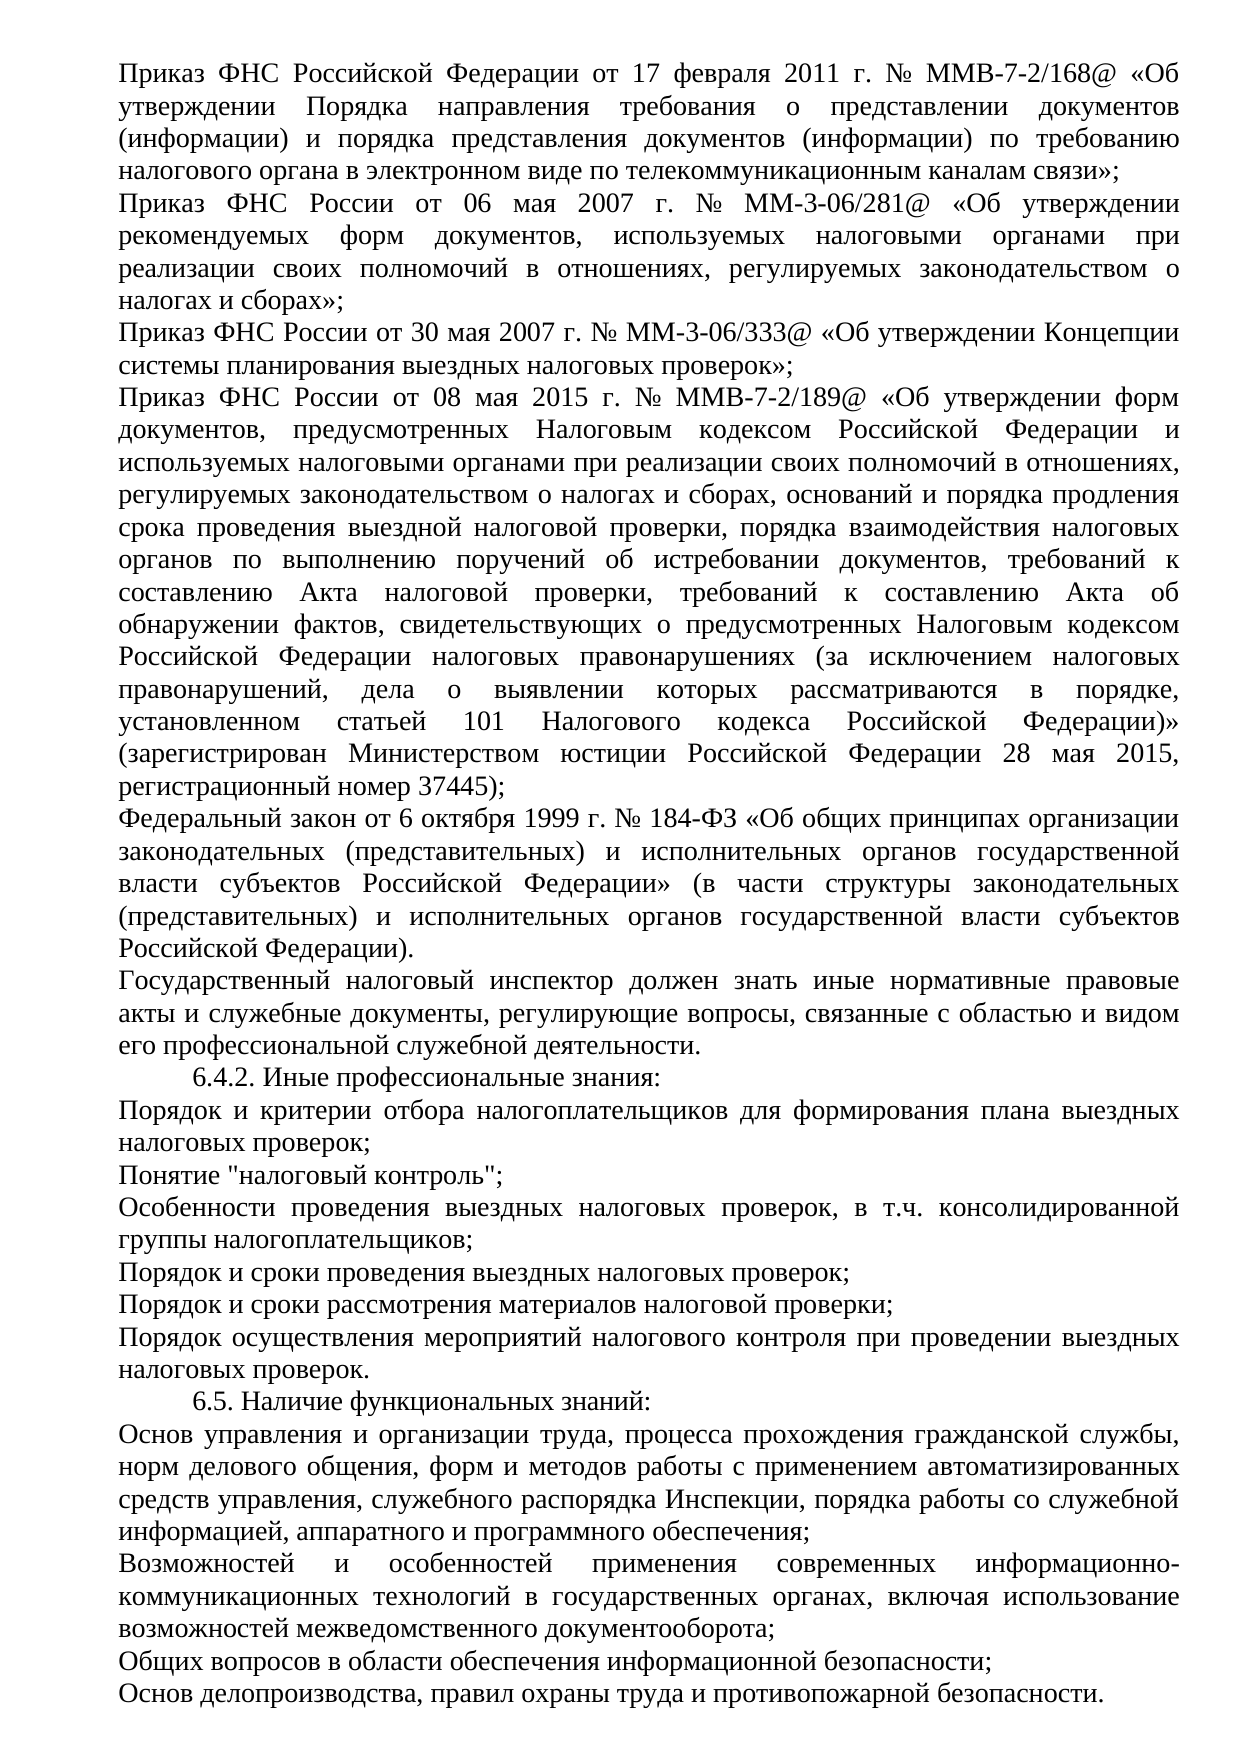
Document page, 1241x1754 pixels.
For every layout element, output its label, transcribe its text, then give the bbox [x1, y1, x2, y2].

text Особенности проведения выездных налоговых проверок, в т.ч. консолидированной группы налогоплательщиков; [118, 1190, 1181, 1255]
text Основ управления и организации труда, процесса прохождения гражданской службы, норм делового общения, форм и методов работы с применением автоматизированных средств управления, служебного распорядка Инспекции, порядка работы со служебной информацией, аппаратного и программного обеспечения; [118, 1417, 1181, 1546]
text Основ делопроизводства, правил охраны труда и противопожарной безопасности. [118, 1676, 1181, 1708]
list Приказ ФНС России от 08 мая 2015 г. № ММВ-7-2/189@ «Об утверждении форм документов, предусмотренных Налоговым кодексом Российской Федерации и используемых налоговыми органами при реализации своих полномочий в отношениях, регулируемых законодательством о налогах и сборах, оснований и порядка продления срока проведения выездной налоговой проверки, порядка взаимодействия налоговых органов по выполнению поручений об истребовании документов, требований к составлению Акта налоговой проверки, требований к составлению Акта об обнаружении фактов, свидетельствующих о предусмотренных Налоговым кодексом Российской Федерации налоговых правонарушениях (за исключением налоговых правонарушений, дела о выявлении которых рассматриваются в порядке, установленном статьей 101 Налогового кодекса Российской Федерации)» (зарегистрирован Министерством юстиции Российской Федерации 28 мая 2015, регистрационный номер 37445); [118, 380, 1181, 801]
text 6.4.2. Иные профессиональные знания: [118, 1061, 1181, 1093]
list Государственный налоговый инспектор должен знать иные нормативные правовые акты и служебные документы, регулирующие вопросы, связанные с областью и видом его профессиональной служебной деятельности. [118, 963, 1181, 1061]
list Приказ ФНС России от 06 мая 2007 г. № ММ-3-06/281@ «Об утверждении рекомендуемых форм документов, используемых налоговыми органами при реализации своих полномочий в отношениях, регулируемых законодательством о налогах и сборах»; [118, 186, 1181, 315]
text 6.5. Наличие функциональных знаний: [118, 1384, 1181, 1417]
text Порядок и сроки рассмотрения материалов налоговой проверки; [118, 1287, 1181, 1320]
list Федеральный закон от 6 октября 1999 г. № 184-ФЗ «Об общих принципах организации законодательных (представительных) и исполнительных органов государственной власти субъектов Российской Федерации» (в части структуры законодательных (представительных) и исполнительных органов государственной власти субъектов Российской Федерации). [118, 801, 1181, 963]
text Понятие "налоговый контроль"; [118, 1158, 1181, 1190]
text Порядок и сроки проведения выездных налоговых проверок; [118, 1255, 1181, 1287]
text Общих вопросов в области обеспечения информационной безопасности; [118, 1644, 1181, 1676]
list Приказ ФНС России от 30 мая 2007 г. № ММ-3-06/333@ «Об утверждении Концепции системы планирования выездных налоговых проверок»; [118, 315, 1181, 380]
list Приказ ФНС Российской Федерации от 17 февраля 2011 г. № ММВ-7-2/168@ «Об утверждении Порядка направления требования о представлении документов (информации) и порядка представления документов (информации) по требованию налогового органа в электронном виде по телекоммуникационным каналам связи»; [118, 56, 1181, 186]
text Порядок осуществления мероприятий налогового контроля при проведении выездных налоговых проверок. [118, 1320, 1181, 1384]
text Порядок и критерии отбора налогоплательщиков для формирования плана выездных налоговых проверок; [118, 1093, 1181, 1158]
text Возможностей и особенностей применения современных информационно-коммуникационных технологий в государственных органах, включая использование возможностей межведомственного документооборота; [118, 1546, 1181, 1644]
